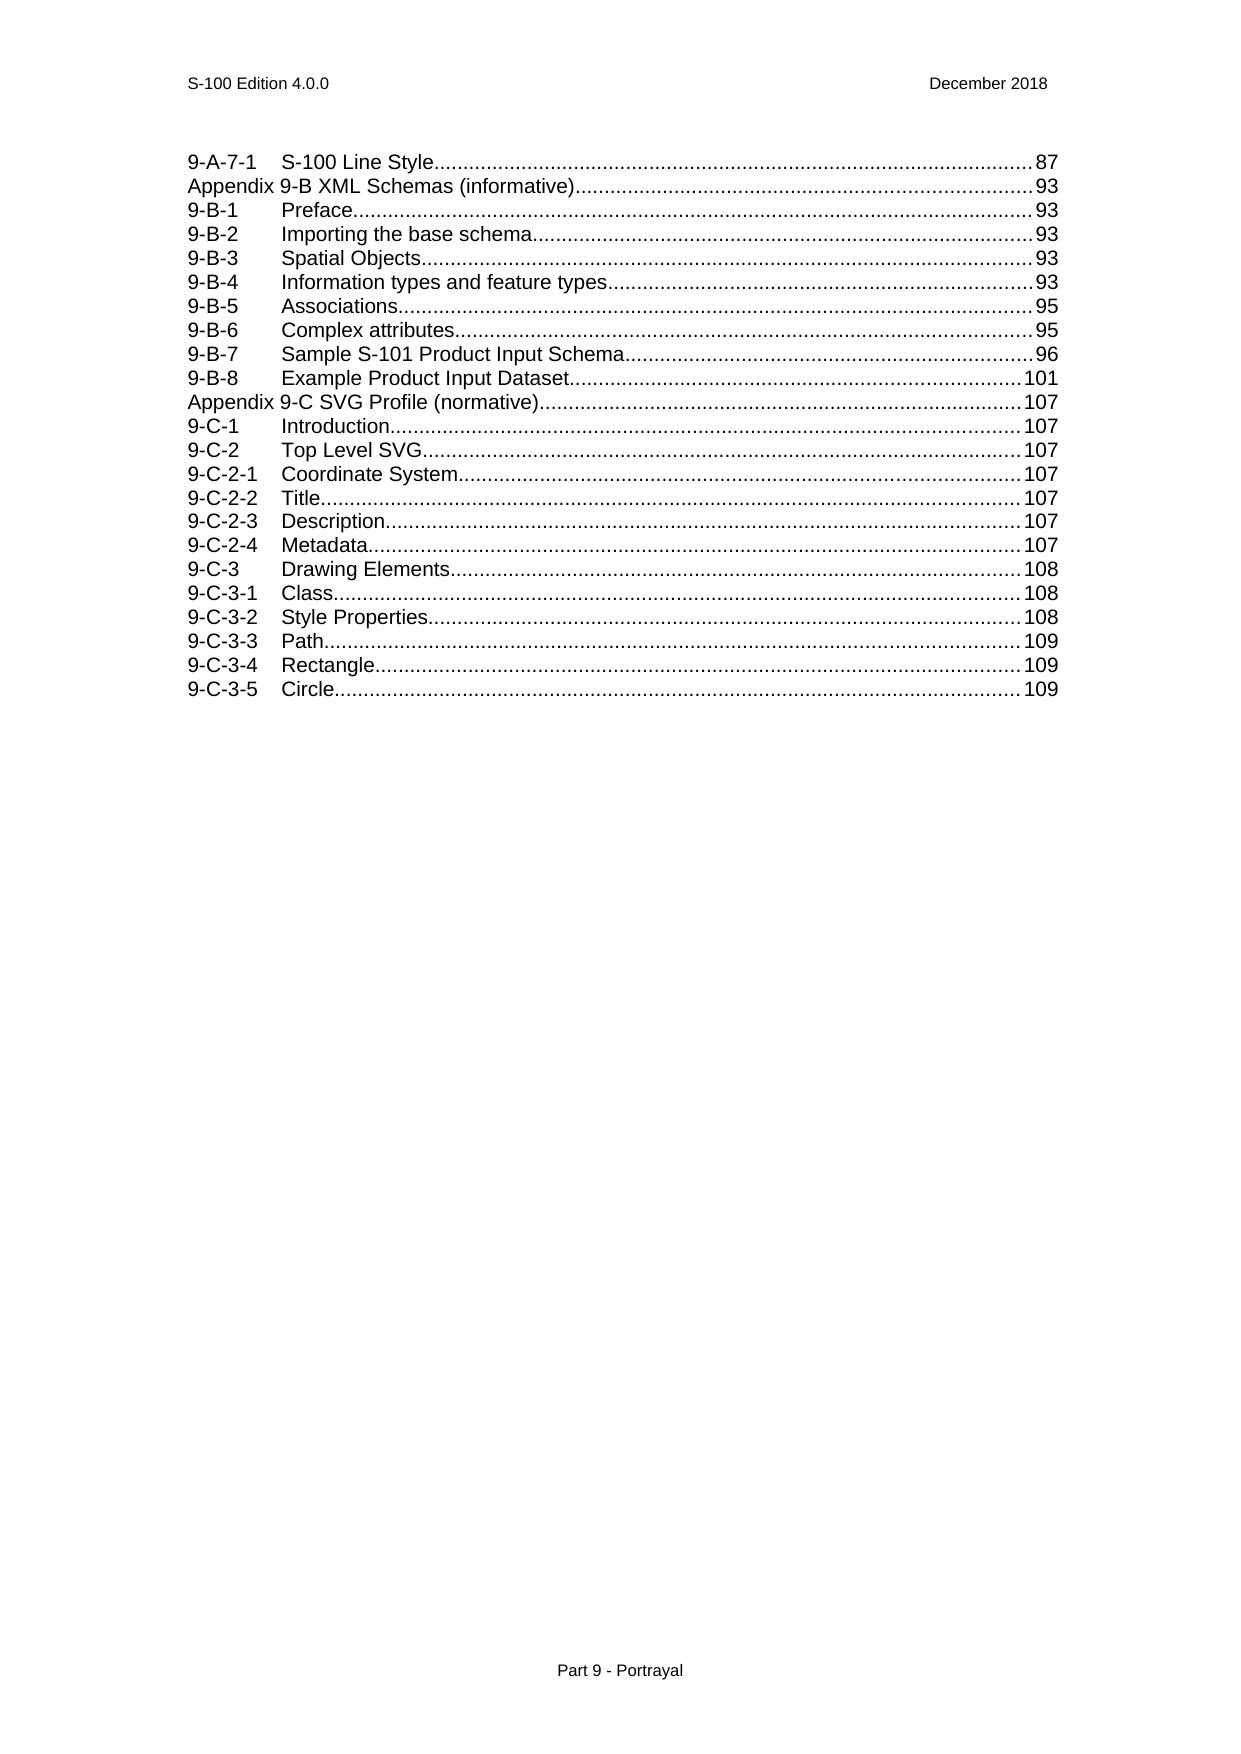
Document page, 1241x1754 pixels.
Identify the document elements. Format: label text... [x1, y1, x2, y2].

text Appendix 9-B XML Schemas (informative) 93 [187, 174, 1053, 198]
text 9-B-2 Importing the base schema 93 [187, 222, 1053, 246]
text 9-B-7 Sample S-101 Product Input Schema 96 [187, 342, 1053, 366]
text 9-C-3-5 Circle 109 [187, 677, 1053, 701]
text 9-C-2-2 Title 107 [187, 485, 1053, 509]
text 9-C-1 Introduction 107 [187, 413, 1053, 437]
text 9-C-2-3 Description 107 [187, 509, 1053, 533]
text 9-C-2 Top Level SVG 107 [187, 437, 1053, 461]
text Appendix 9-C SVG Profile (normative) 107 [187, 389, 1053, 413]
text 9-B-3 Spatial Objects 93 [187, 246, 1053, 270]
text 9-B-8 Example Product Input Dataset 101 [187, 366, 1053, 389]
text 9-B-1 Preface 93 [187, 198, 1053, 222]
text 9-C-3-3 Path 109 [187, 629, 1053, 653]
text 9-C-2-1 Coordinate System 107 [187, 461, 1053, 485]
text 9-B-5 Associations 95 [187, 294, 1053, 318]
text 9-B-6 Complex attributes 95 [187, 318, 1053, 342]
text 9-C-3-4 Rectangle 109 [187, 653, 1053, 677]
text 9-C-3-1 Class 108 [187, 581, 1053, 605]
text 9-C-3 Drawing Elements 108 [187, 557, 1053, 581]
text 9-B-4 Information types and feature types 93 [187, 270, 1053, 294]
text 9-A-7-1 S-100 Line Style 87 [187, 150, 1053, 174]
text 9-C-3-2 Style Properties 108 [187, 605, 1053, 629]
text 9-C-2-4 Metadata 107 [187, 533, 1053, 557]
